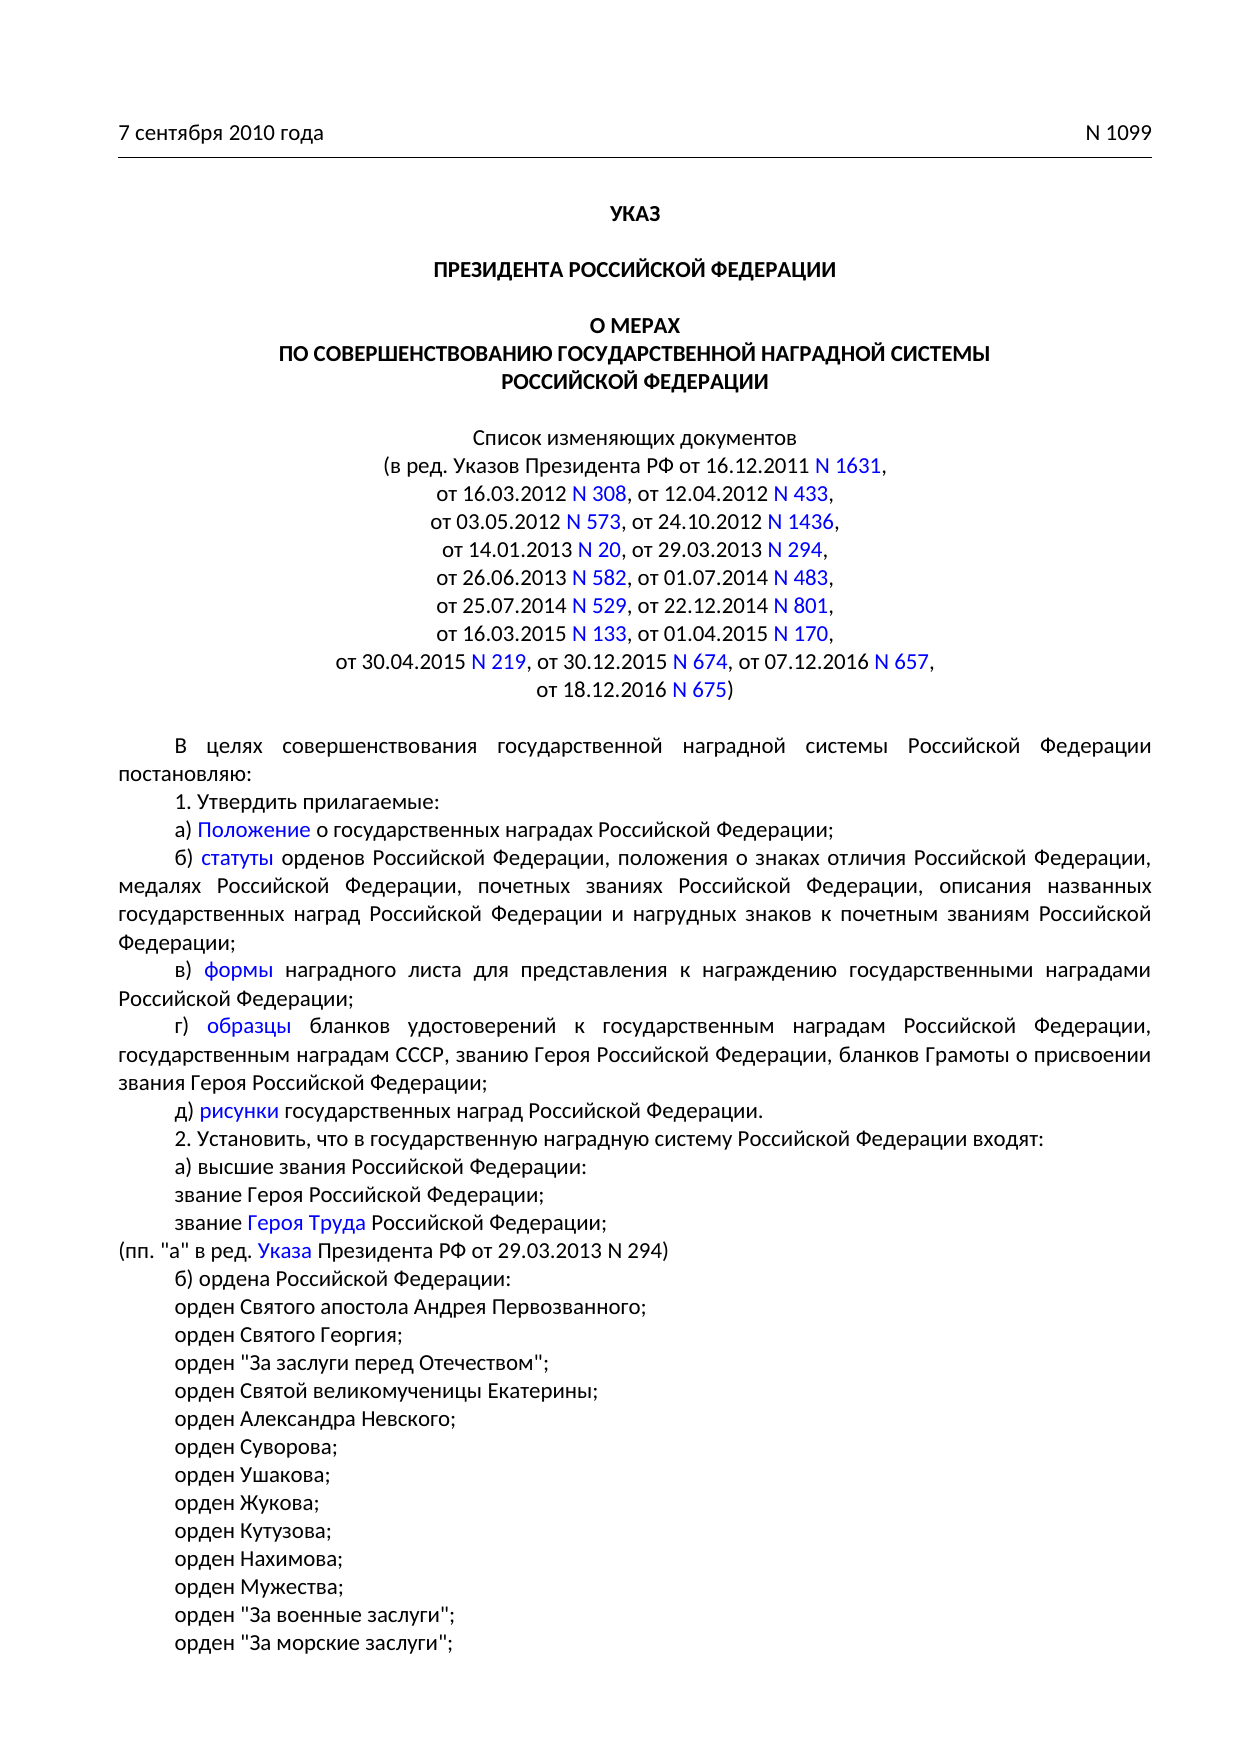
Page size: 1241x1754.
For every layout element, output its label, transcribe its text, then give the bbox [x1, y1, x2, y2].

text а) высшие звания Российской Федерации: [118, 1152, 1152, 1180]
title УКАЗ [118, 199, 1152, 227]
text б) ордена Российской Федерации: [118, 1264, 1152, 1292]
text от 03.05.2012 N 573, от 24.10.2012 N 1436, [118, 507, 1152, 535]
text орден Жукова; [118, 1488, 1152, 1516]
text (пп. "а" в ред. Указа Президента РФ от 29.03.2013 N 294) [118, 1236, 1152, 1264]
text орден Александра Невского; [118, 1404, 1152, 1432]
text от 26.06.2013 N 582, от 01.07.2014 N 483, [118, 563, 1152, 591]
text звание Героя Труда Российской Федерации; [118, 1208, 1152, 1236]
text от 18.12.2016 N 675) [118, 675, 1152, 703]
text орден Нахимова; [118, 1544, 1152, 1572]
text орден "За заслуги перед Отечеством"; [118, 1348, 1152, 1376]
text орден Святой великомученицы Екатерины; [118, 1376, 1152, 1404]
title О МЕРАХ [118, 311, 1152, 339]
text в) формы наградного листа для представления к награждению государственными наградами Российской Федерации; [118, 956, 1152, 1012]
title РОССИЙСКОЙ ФЕДЕРАЦИИ [118, 367, 1152, 395]
text орден "За военные заслуги"; [118, 1600, 1152, 1628]
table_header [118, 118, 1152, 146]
text от 16.03.2015 N 133, от 01.04.2015 N 170, [118, 619, 1152, 647]
text г) образцы бланков удостоверений к государственным наградам Российской Федерации, государственным наградам СССР, званию Героя Российской Федерации, бланков Грамоты о присвоении звания Героя Российской Федерации; [118, 1012, 1152, 1096]
text 1. Утвердить прилагаемые: [118, 787, 1152, 816]
text от 16.03.2012 N 308, от 12.04.2012 N 433, [118, 479, 1152, 507]
text от 30.04.2015 N 219, от 30.12.2015 N 674, от 07.12.2016 N 657, [118, 647, 1152, 675]
text орден Ушакова; [118, 1460, 1152, 1488]
text д) рисунки государственных наград Российской Федерации. [118, 1096, 1152, 1124]
text В целях совершенствования государственной наградной системы Российской Федерации постановляю: [118, 731, 1152, 787]
text орден Мужества; [118, 1572, 1152, 1600]
text орден Суворова; [118, 1432, 1152, 1460]
text Список изменяющих документов [118, 423, 1152, 451]
text а) Положение о государственных наградах Российской Федерации; [118, 816, 1152, 843]
text орден Святого апостола Андрея Первозванного; [118, 1292, 1152, 1320]
text орден Святого Георгия; [118, 1320, 1152, 1348]
text звание Героя Российской Федерации; [118, 1180, 1152, 1208]
text орден Кутузова; [118, 1516, 1152, 1544]
text орден "За морские заслуги"; [118, 1628, 1152, 1656]
text б) статуты орденов Российской Федерации, положения о знаках отличия Российской Федерации, медалях Российской Федерации, почетных званиях Российской Федерации, описания названных государственных наград Российской Федерации и нагрудных знаков к почетным званиям Российской Федерации; [118, 843, 1152, 956]
title ПО СОВЕРШЕНСТВОВАНИЮ ГОСУДАРСТВЕННОЙ НАГРАДНОЙ СИСТЕМЫ [118, 339, 1152, 367]
text (в ред. Указов Президента РФ от 16.12.2011 N 1631, [118, 451, 1152, 479]
text от 25.07.2014 N 529, от 22.12.2014 N 801, [118, 591, 1152, 619]
title ПРЕЗИДЕНТА РОССИЙСКОЙ ФЕДЕРАЦИИ [118, 255, 1152, 283]
text от 14.01.2013 N 20, от 29.03.2013 N 294, [118, 535, 1152, 563]
text 2. Установить, что в государственную наградную систему Российской Федерации входят: [118, 1124, 1152, 1152]
